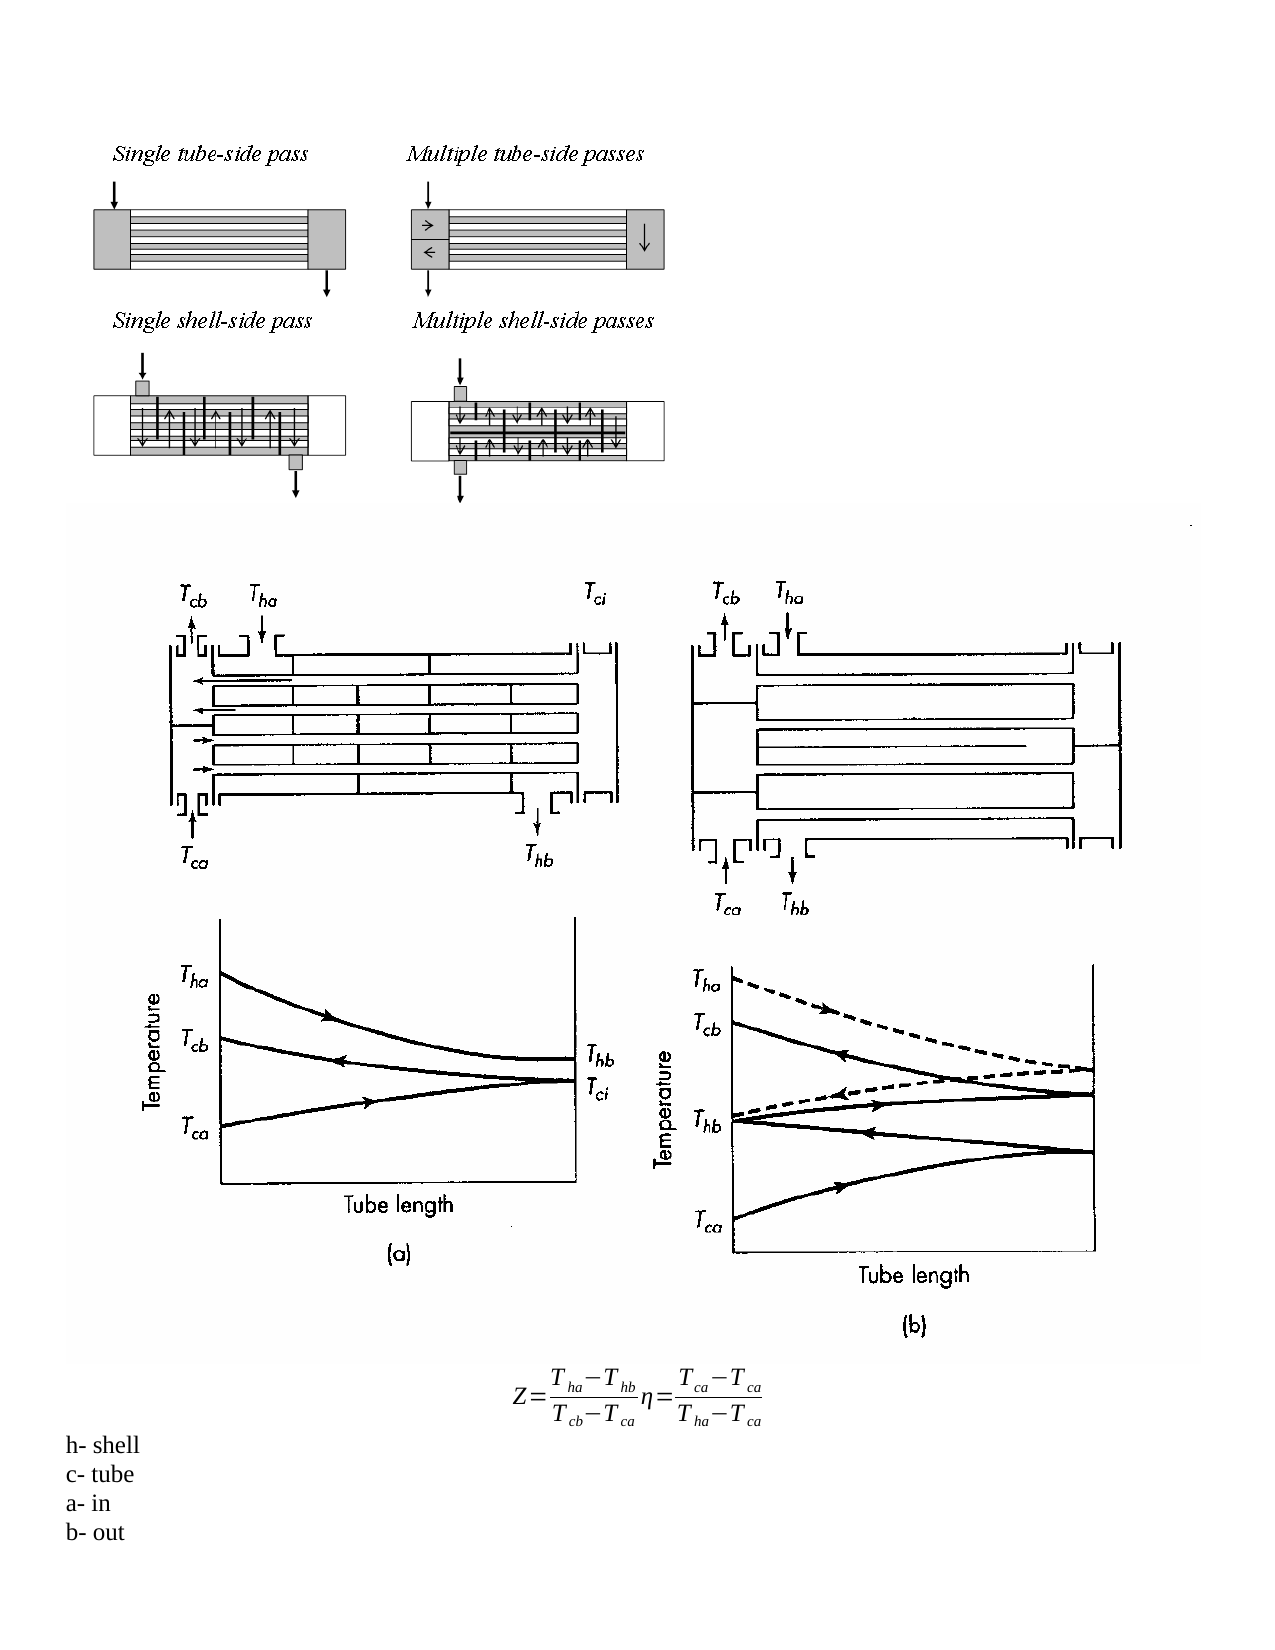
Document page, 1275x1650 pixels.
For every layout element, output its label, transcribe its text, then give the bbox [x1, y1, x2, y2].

text a- in [66, 1488, 1209, 1517]
picture [65, 85, 1202, 1364]
text c- tube [66, 1459, 1209, 1488]
text b- out [66, 1517, 1209, 1545]
text h- shell [66, 1430, 1209, 1459]
